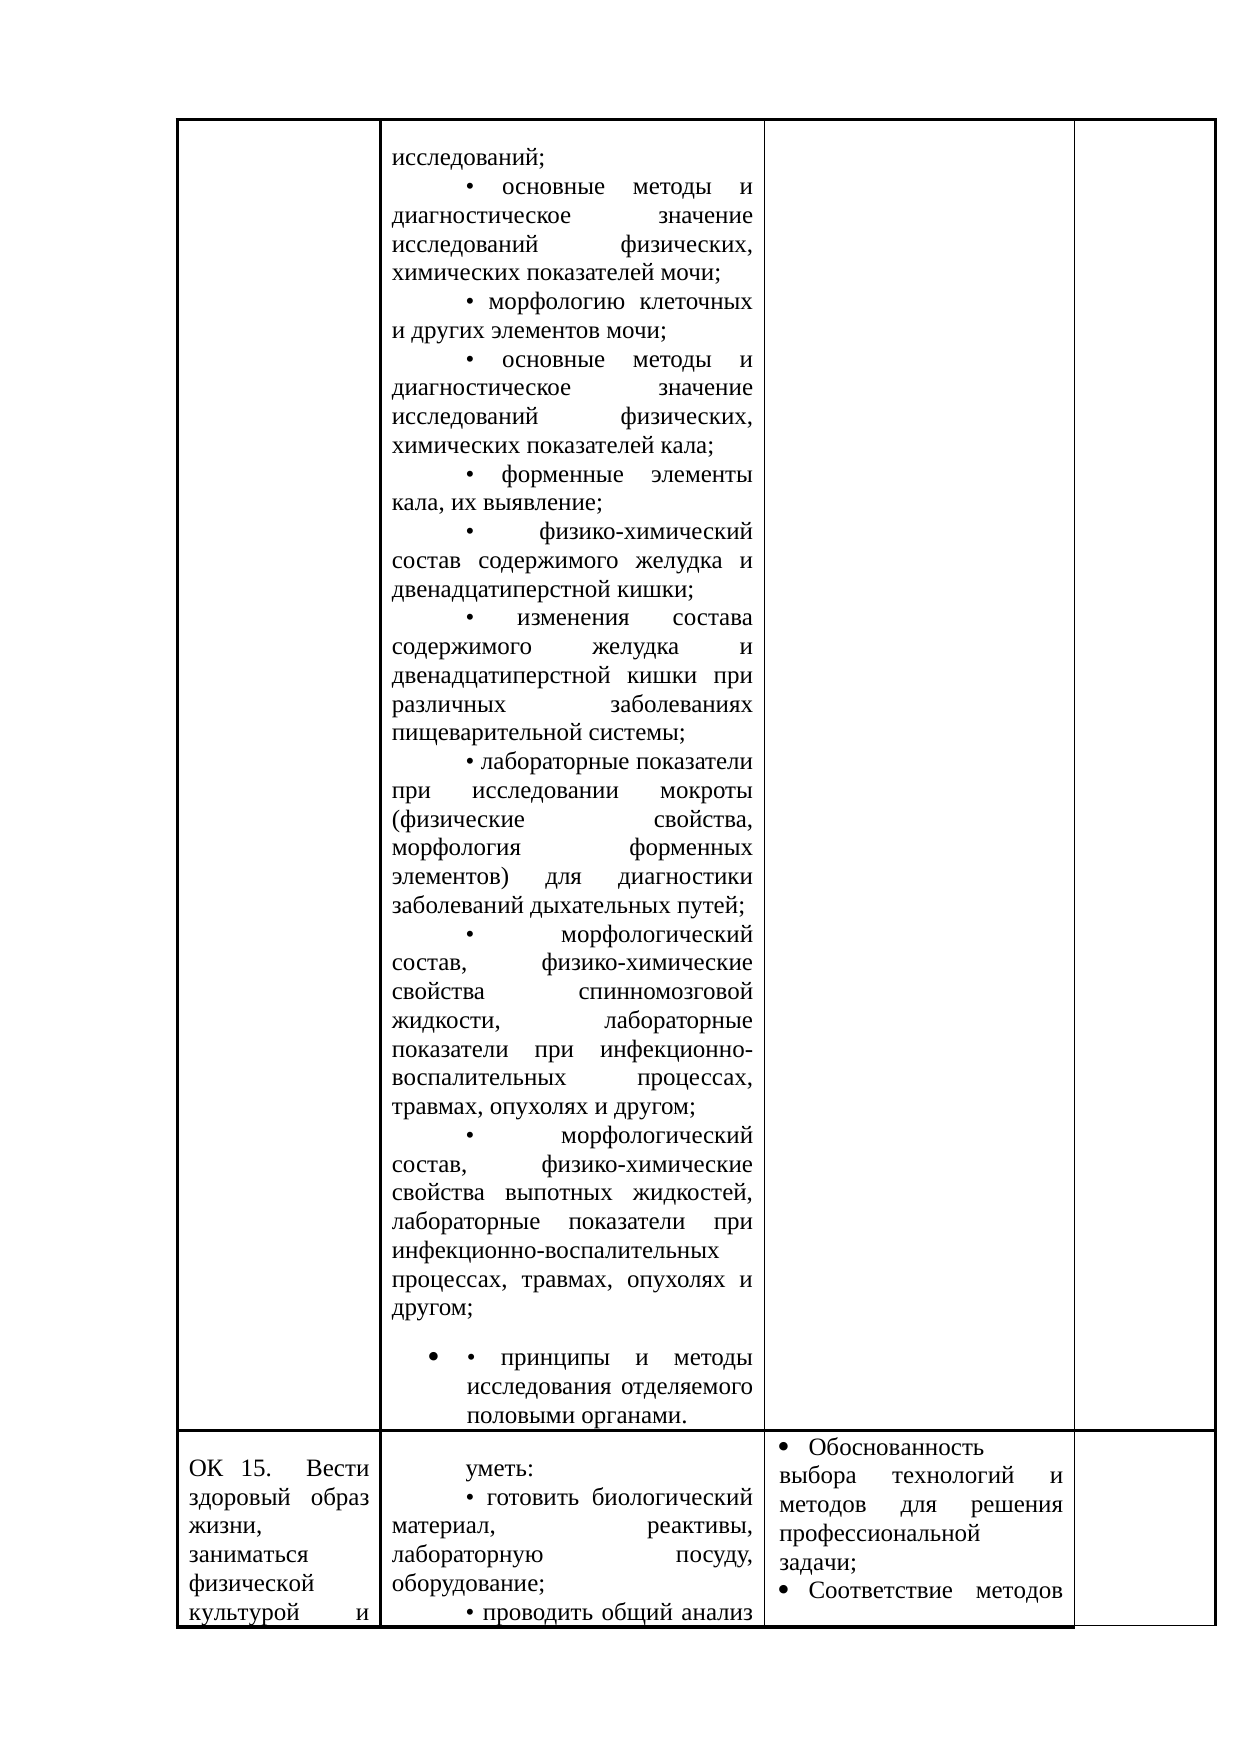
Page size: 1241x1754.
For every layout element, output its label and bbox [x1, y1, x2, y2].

table_cell [179, 1432, 379, 1625]
table_cell [382, 121, 764, 1428]
table_cell [179, 121, 379, 1428]
table_cell [1075, 121, 1214, 1428]
table_cell [765, 1432, 1074, 1625]
table_cell [382, 1432, 764, 1625]
table_cell [1075, 1432, 1214, 1625]
table_cell [765, 121, 1074, 1428]
